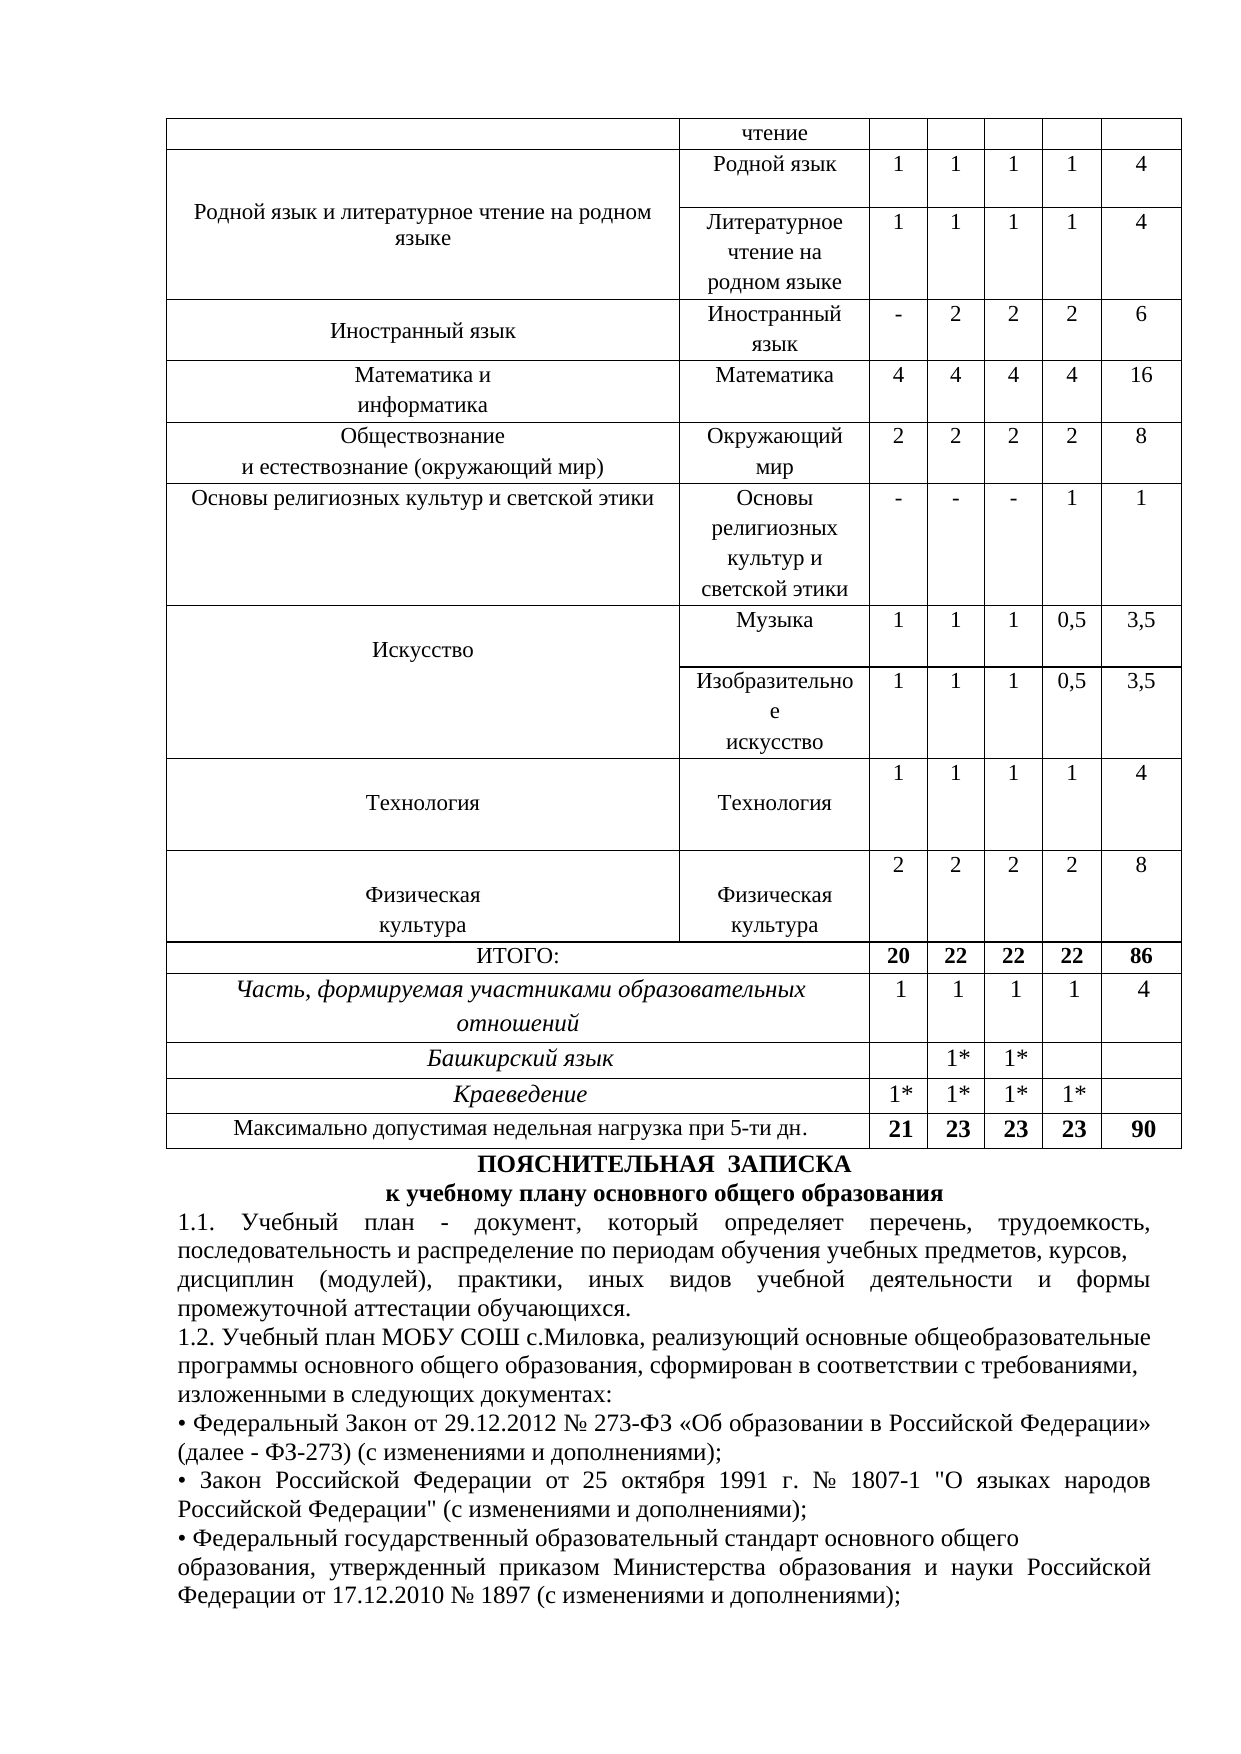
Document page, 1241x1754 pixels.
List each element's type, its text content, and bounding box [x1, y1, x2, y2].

table_cell 4 [985, 361, 1042, 422]
table_cell 1* [870, 1079, 927, 1113]
table_cell 1 [928, 759, 984, 850]
text дисциплин (модулей), практики, иных видов учебной деятельности и формы промежуточной аттестации обучающихся. [177, 1264, 1152, 1322]
table_cell Физическая культура [167, 851, 679, 941]
table_cell 1 [870, 974, 927, 1042]
table_cell 1 [985, 974, 1042, 1042]
table_cell Основы религиозных культур и светской этики [680, 484, 869, 605]
table_cell 2 [870, 851, 927, 941]
table_cell Основы религиозных культур и светской этики [167, 484, 679, 605]
table_cell 16 [1102, 361, 1181, 422]
table_cell 1* [985, 1079, 1042, 1113]
table_cell 1* [985, 1043, 1042, 1078]
table_cell 23 [928, 1114, 984, 1148]
table_cell Физическая культура [680, 851, 869, 941]
table_cell 1* [1043, 1079, 1101, 1113]
table_cell Литературное чтение [680, 119, 869, 149]
table_cell 1 [928, 208, 984, 299]
table_cell 1 [928, 150, 984, 207]
table_cell 2 [985, 423, 1042, 483]
table_cell 1 [985, 150, 1042, 207]
table_cell 1 [870, 606, 927, 666]
table_cell 1 [1043, 150, 1101, 207]
table_cell - [870, 300, 927, 360]
table_cell 1 [985, 606, 1042, 666]
table_cell Музыка [680, 606, 869, 666]
table_cell 1* [928, 1043, 984, 1078]
table_cell 0,5 [1043, 668, 1101, 758]
table_cell - [870, 484, 927, 605]
table_cell 1 [985, 668, 1042, 758]
table_cell 4 [1102, 150, 1181, 207]
table_cell 8 [1102, 423, 1181, 483]
text программы основного общего образования, сформирован в соответствии с требованиями, [177, 1350, 1152, 1379]
table_cell Технология [167, 759, 679, 850]
text 1.2. Учебный план МОБУ СОШ с.Миловка, реализующий основные общеобразовательные [177, 1322, 1152, 1350]
table_cell 2 [1043, 423, 1101, 483]
table_cell Математика и информатика [167, 361, 679, 422]
table_cell Башкирский язык [167, 1043, 869, 1078]
table_cell 1 [985, 208, 1042, 299]
table_cell 1* [928, 1079, 984, 1113]
table_cell 2 [928, 851, 984, 941]
table_cell 1 [1043, 759, 1101, 850]
table_cell - [985, 484, 1042, 605]
table_cell Иностранный язык [680, 300, 869, 360]
table_cell Часть, формируемая участниками образовательных отношений [167, 974, 869, 1042]
table_cell 1 [1043, 974, 1101, 1042]
table_cell 2 [985, 851, 1042, 941]
table_cell 21 [870, 1114, 927, 1148]
table_cell 3 [928, 119, 984, 149]
table_cell 86 [1102, 943, 1181, 973]
table_cell 1 [1043, 484, 1101, 605]
table_cell Литературное чтение на родном языке [680, 208, 869, 299]
text • Закон Российской Федерации от 25 октября 1991 г. № 1807-1 "О языках народов Российской Федерации" (с изменениями и дополнениями); [177, 1465, 1152, 1523]
table_cell Краеведение [167, 1079, 869, 1113]
table_cell 1 [870, 150, 927, 207]
table_cell 22 [985, 943, 1042, 973]
table_cell 1 [1043, 208, 1101, 299]
table_cell 8 [1102, 851, 1181, 941]
table_cell [1102, 1079, 1181, 1113]
table_cell - [928, 484, 984, 605]
table_cell 2 [870, 423, 927, 483]
table_cell 1 [928, 606, 984, 666]
table_cell 1 [870, 668, 927, 758]
table_cell 3 [1043, 119, 1101, 149]
table_cell Максимально допустимая недельная нагрузка при 5-ти дн. [167, 1114, 869, 1148]
table_cell 1 [870, 208, 927, 299]
table_cell 1 [928, 668, 984, 758]
text изложенными в следующих документах: [177, 1379, 1152, 1408]
table_cell [1102, 1043, 1181, 1078]
table_cell Искусство [167, 606, 679, 758]
table_cell Иностранный язык [167, 300, 679, 360]
table_cell 22 [928, 943, 984, 973]
table_cell [1043, 1043, 1101, 1078]
table_cell 4 [870, 361, 927, 422]
table_cell Родной язык [680, 150, 869, 207]
table_cell 3,5 [1102, 606, 1181, 666]
table_cell 23 [1043, 1114, 1101, 1148]
table_cell 6 [1102, 300, 1181, 360]
table_cell 1 [1102, 484, 1181, 605]
table_cell 1 [870, 759, 927, 850]
text образования, утвержденный приказом Министерства образования и науки Российской Федерации от 17.12.2010 № 1897 (с изменениями и дополнениями); [177, 1552, 1152, 1609]
table_cell Родной язык и литературное чтение на родном языке [167, 150, 679, 299]
table_cell Обществознание и естествознание (окружающий мир) [167, 423, 679, 483]
table_cell 4 [1102, 208, 1181, 299]
table_cell 3,5 [1102, 668, 1181, 758]
table_cell 2 [928, 300, 984, 360]
table_cell [870, 1043, 927, 1078]
table_cell 2 [928, 423, 984, 483]
table_cell 4 [1102, 759, 1181, 850]
text • Федеральный государственный образовательный стандарт основного общего [177, 1523, 1152, 1552]
table_cell 4 [1102, 974, 1181, 1042]
table_cell 2 [985, 300, 1042, 360]
table_cell Изобразительное искусство [680, 668, 869, 758]
table_cell 4 [928, 361, 984, 422]
table_cell 22 [1043, 943, 1101, 973]
table_cell 4 [1043, 361, 1101, 422]
table_cell 90 [1102, 1114, 1181, 1148]
table_cell 0,5 [1043, 606, 1101, 666]
table_cell Технология [680, 759, 869, 850]
table_cell 12 [1102, 119, 1181, 149]
table_cell 23 [985, 1114, 1042, 1148]
table_cell 3 [985, 119, 1042, 149]
text к учебному плану основного общего образования [177, 1178, 1152, 1207]
text • Федеральный Закон от 29.12.2012 № 273-ФЗ «Об образовании в Российской Федерации» (далее - ФЗ-273) (с изменениями и дополнениями); [177, 1408, 1152, 1465]
table_cell 2 [1043, 851, 1101, 941]
text ПОЯСНИТЕЛЬНАЯ ЗАПИСКА [177, 1149, 1152, 1178]
table_cell 20 [870, 943, 927, 973]
table_cell ИТОГО: [167, 943, 869, 973]
table_cell 1 [985, 759, 1042, 850]
table_cell 2 [1043, 300, 1101, 360]
table_cell 3 [870, 119, 927, 149]
table_cell 1 [928, 974, 984, 1042]
table_cell Окружающий мир [680, 423, 869, 483]
table_cell Математика [680, 361, 869, 422]
text 1.1. Учебный план - документ, который определяет перечень, трудоемкость, последовательность и распределение по периодам обучения учебных предметов, курсов, [177, 1207, 1152, 1264]
